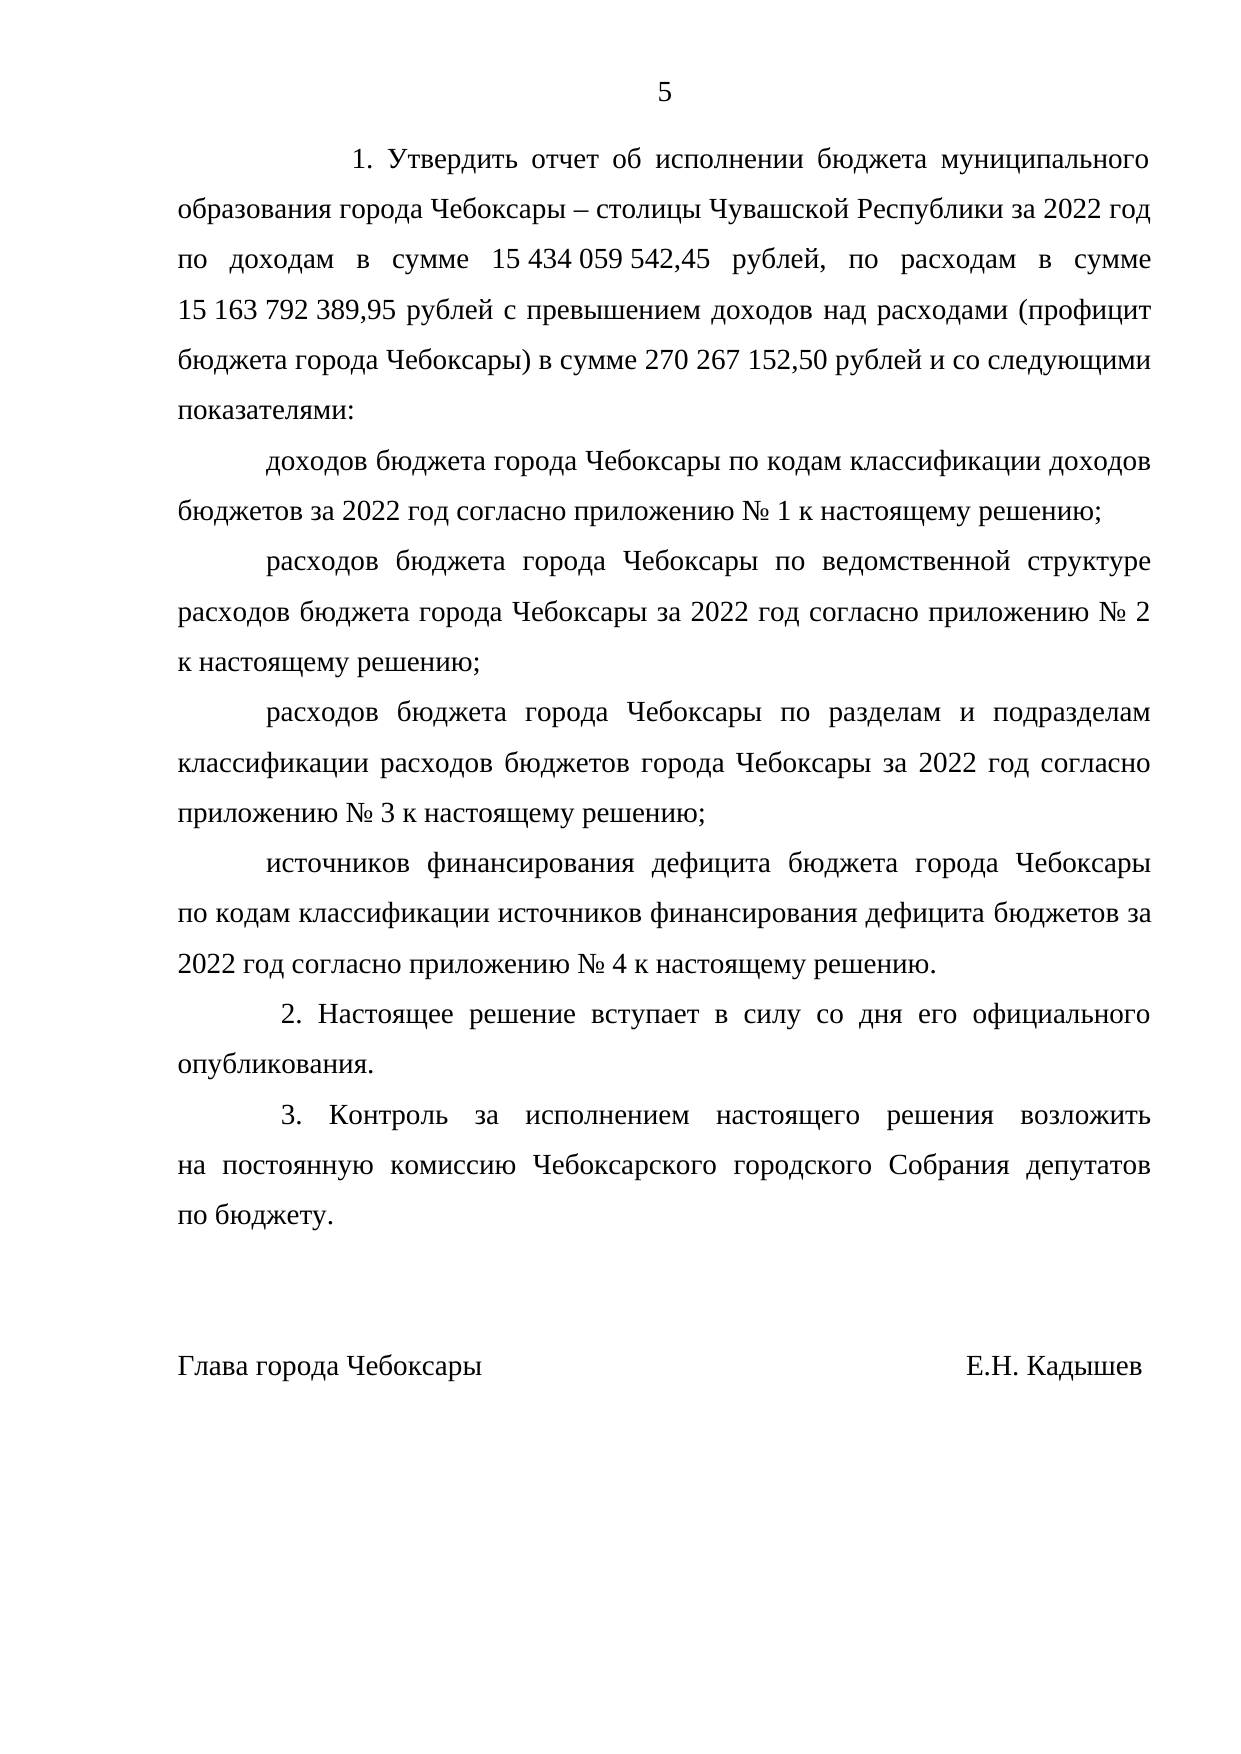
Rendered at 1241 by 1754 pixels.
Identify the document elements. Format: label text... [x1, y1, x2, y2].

text расходов бюджета города Чебоксары по разделам и подразделам классификации расходов бюджетов города Чебоксары за 2022 год согласно приложению № 3 к настоящему решению; [177, 694, 1152, 828]
text 3. Контроль за исполнением настоящего решения возложить на постоянную комиссию Чебоксарского городского Собрания депутатов по бюджету. [177, 1097, 1152, 1231]
text источников финансирования дефицита бюджета города Чебоксары по кодам классификации источников финансирования дефицита бюджетов за 2022 год согласно приложению № 4 к настоящему решению. [177, 845, 1152, 979]
text 1. Утвердить отчет об исполнении бюджета муниципального образования города Чебоксары – столицы Чувашской Республики за 2022 год по доходам в сумме 15 434 059 542,45 рублей, по расходам в сумме 15 163 792 389,95 рублей с превышением доходов над расходами (профицит бюджета города Чебоксары) в сумме 270 267 152,50 рублей и со следующими показателями: [177, 141, 1152, 426]
text доходов бюджета города Чебоксары по кодам классификации доходов бюджетов за 2022 год согласно приложению № 1 к настоящему решению; [177, 443, 1152, 527]
text Глава города Чебоксары Е.Н. Кадышев [177, 1348, 1152, 1382]
text 2. Настоящее решение вступает в силу со дня его официального опубликования. [177, 996, 1152, 1080]
text расходов бюджета города Чебоксары по ведомственной структуре расходов бюджета города Чебоксары за 2022 год согласно приложению № 2 к настоящему решению; [177, 543, 1152, 678]
